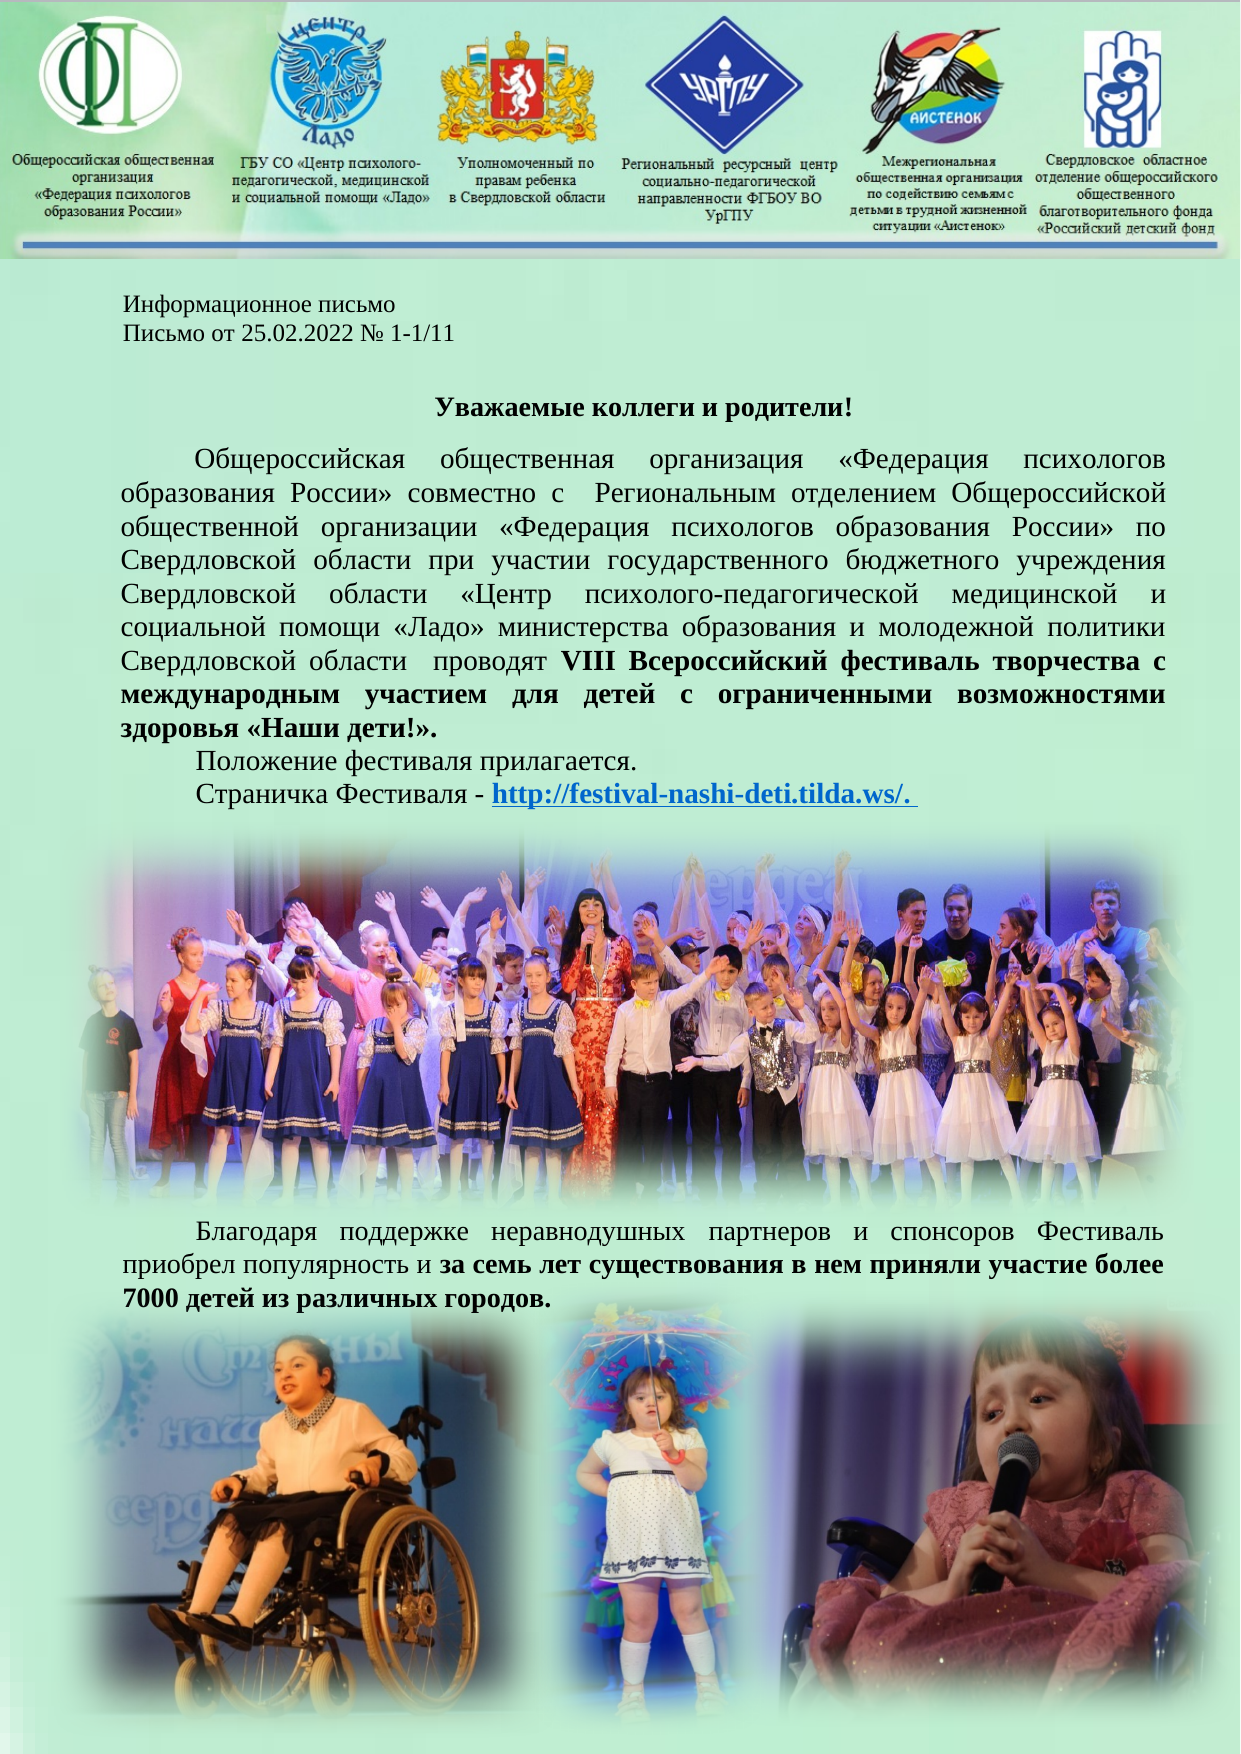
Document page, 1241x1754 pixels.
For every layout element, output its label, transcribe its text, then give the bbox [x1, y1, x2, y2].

text Страничка Фестиваля - http://festival-nashi-deti.tilda.ws/. [122, 777, 1164, 811]
text Общероссийская общественная организация «Федерация психологов образования России» совместно с Региональным отделением Общероссийской общественной организации «Федерация психологов образования России» по Свердловской области при участии государственного бюджетного учреждения Свердловской области «Центр психолого-педагогической медицинской и социальной помощи «Ладо» министерства образования и молодежной политики Свердловской области проводят VIII Всероссийский фестиваль творчества с международным участием для детей с ограниченными возможностями здоровья «Наши дети!». [120, 442, 1167, 743]
text Благодаря поддержке неравнодушных партнеров и спонсоров Фестиваль приобрел популярность и за семь лет существования в нем приняли участие более 7000 детей из различных городов. [122, 1213, 1164, 1314]
text Информационное письмо [123, 289, 764, 318]
text Письмо от 25.02.2022 № 1-1/11 [123, 318, 764, 347]
picture [0, 0, 1241, 1754]
text Уважаемые коллеги и родители! [120, 394, 1167, 422]
text Положение фестиваля прилагается. [122, 743, 1164, 777]
